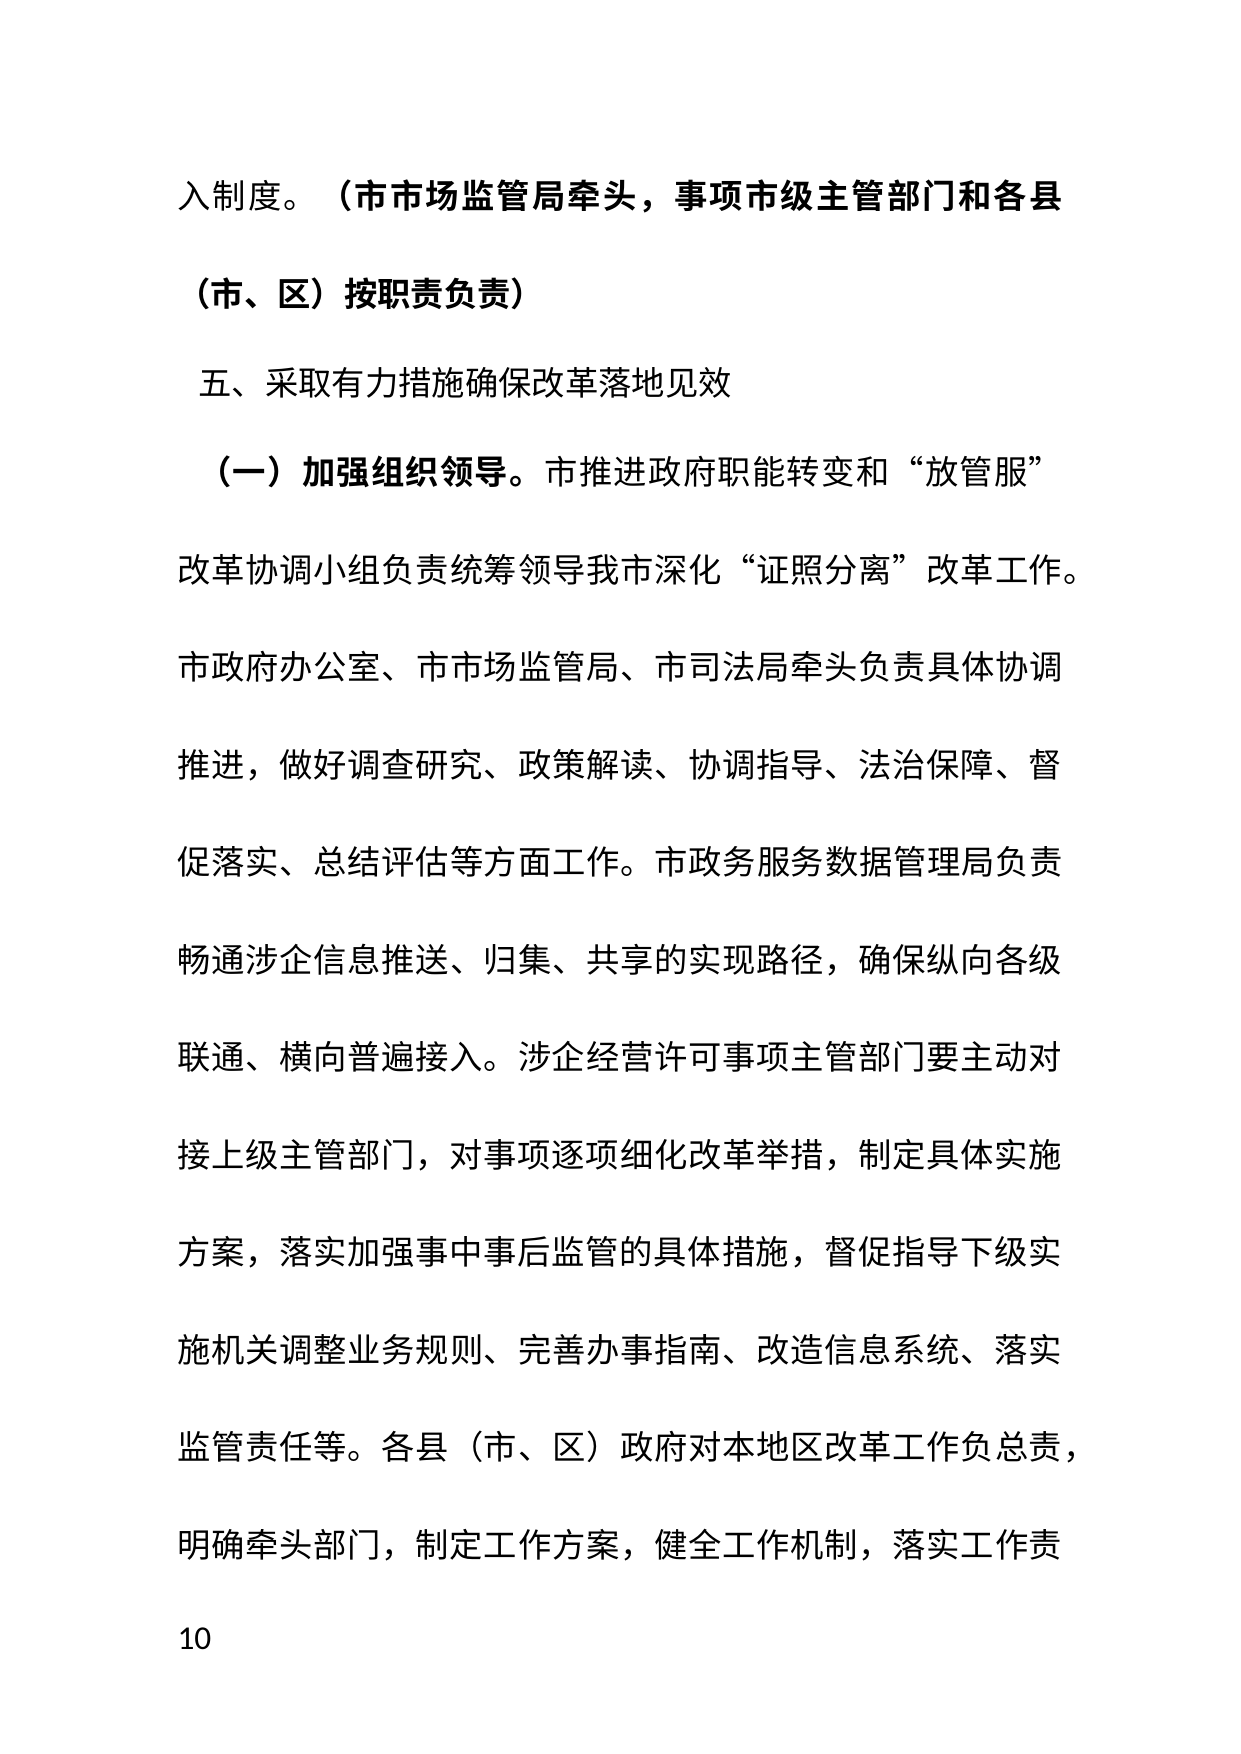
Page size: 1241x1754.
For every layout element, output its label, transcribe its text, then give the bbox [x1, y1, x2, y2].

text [177, 438, 1063, 1575]
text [177, 162, 1063, 324]
text 五、采取有力措施确保改革落地见效 [177, 348, 1063, 413]
